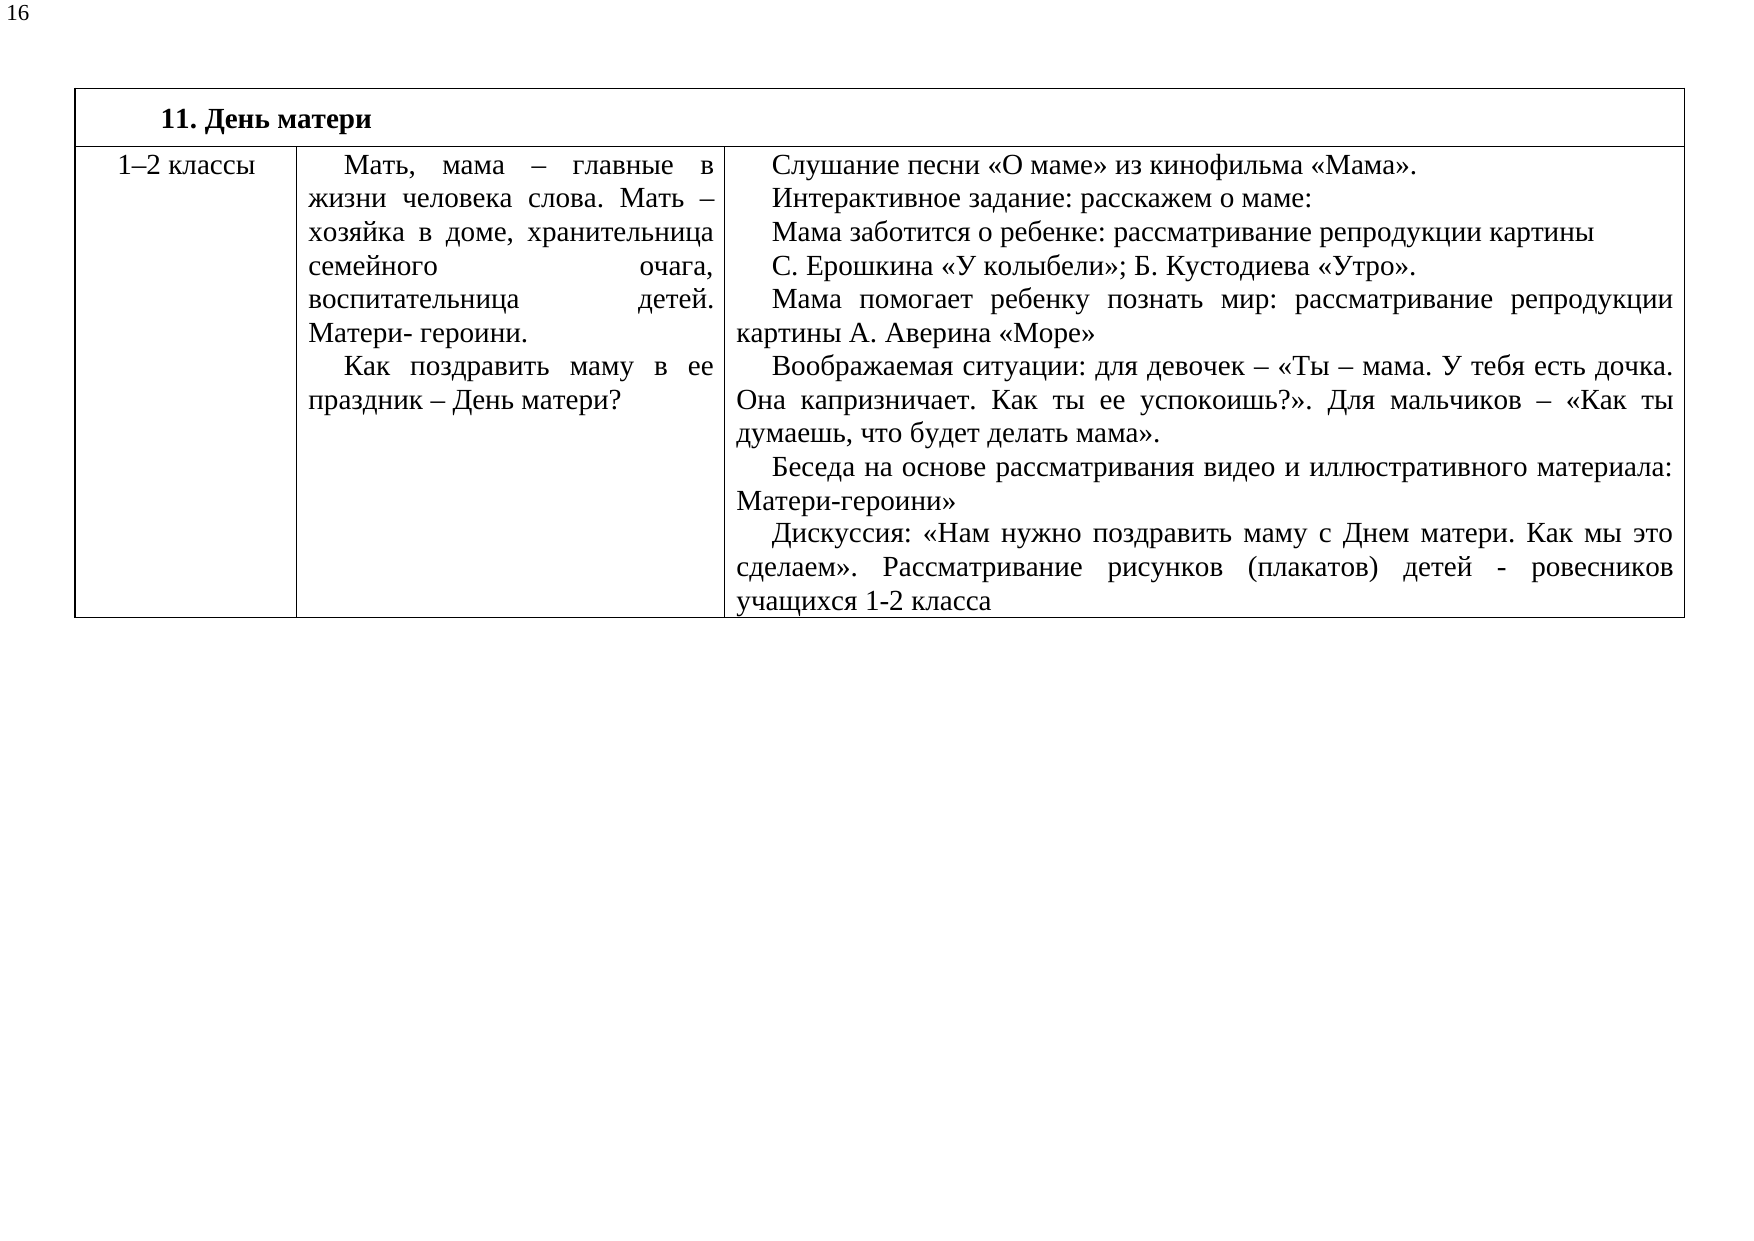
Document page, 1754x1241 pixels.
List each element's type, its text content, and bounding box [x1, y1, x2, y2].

table_header 11. День матери [76, 89, 1684, 146]
table_cell Слушание песни «О маме» из кинофильма «Мама». Интерактивное задание: расскажем о маме: Мама заботится о ребенке: рассматривание репродукции картины С. Ерошкина «У колыбели»; Б. Кустодиева «Утро». Мама помогает ребенку познать мир: рассматривание репродукции картины А. Аверина «Море» Воображаемая ситуации: для девочек – «Ты – мама. У тебя есть дочка. Она капризничает. Как ты ее успокоишь?». Для мальчиков – «Как ты думаешь, что будет делать мама». Беседа на основе рассматривания видео и иллюстративного материала: Матери-героини» Дискуссия: «Нам нужно поздравить маму с Днем матери. Как мы это сделаем». Рассматривание рисунков (плакатов) детей - ровесников учащихся 1-2 класса [725, 147, 1684, 617]
table_cell Мать, мама – главные в жизни человека слова. Мать – хозяйка в доме, хранительница семейного очага, воспитательница детей. Матери- героини. Как поздравить маму в ее праздник – День матери? [297, 147, 724, 617]
table_cell 1–2 классы [76, 147, 296, 617]
